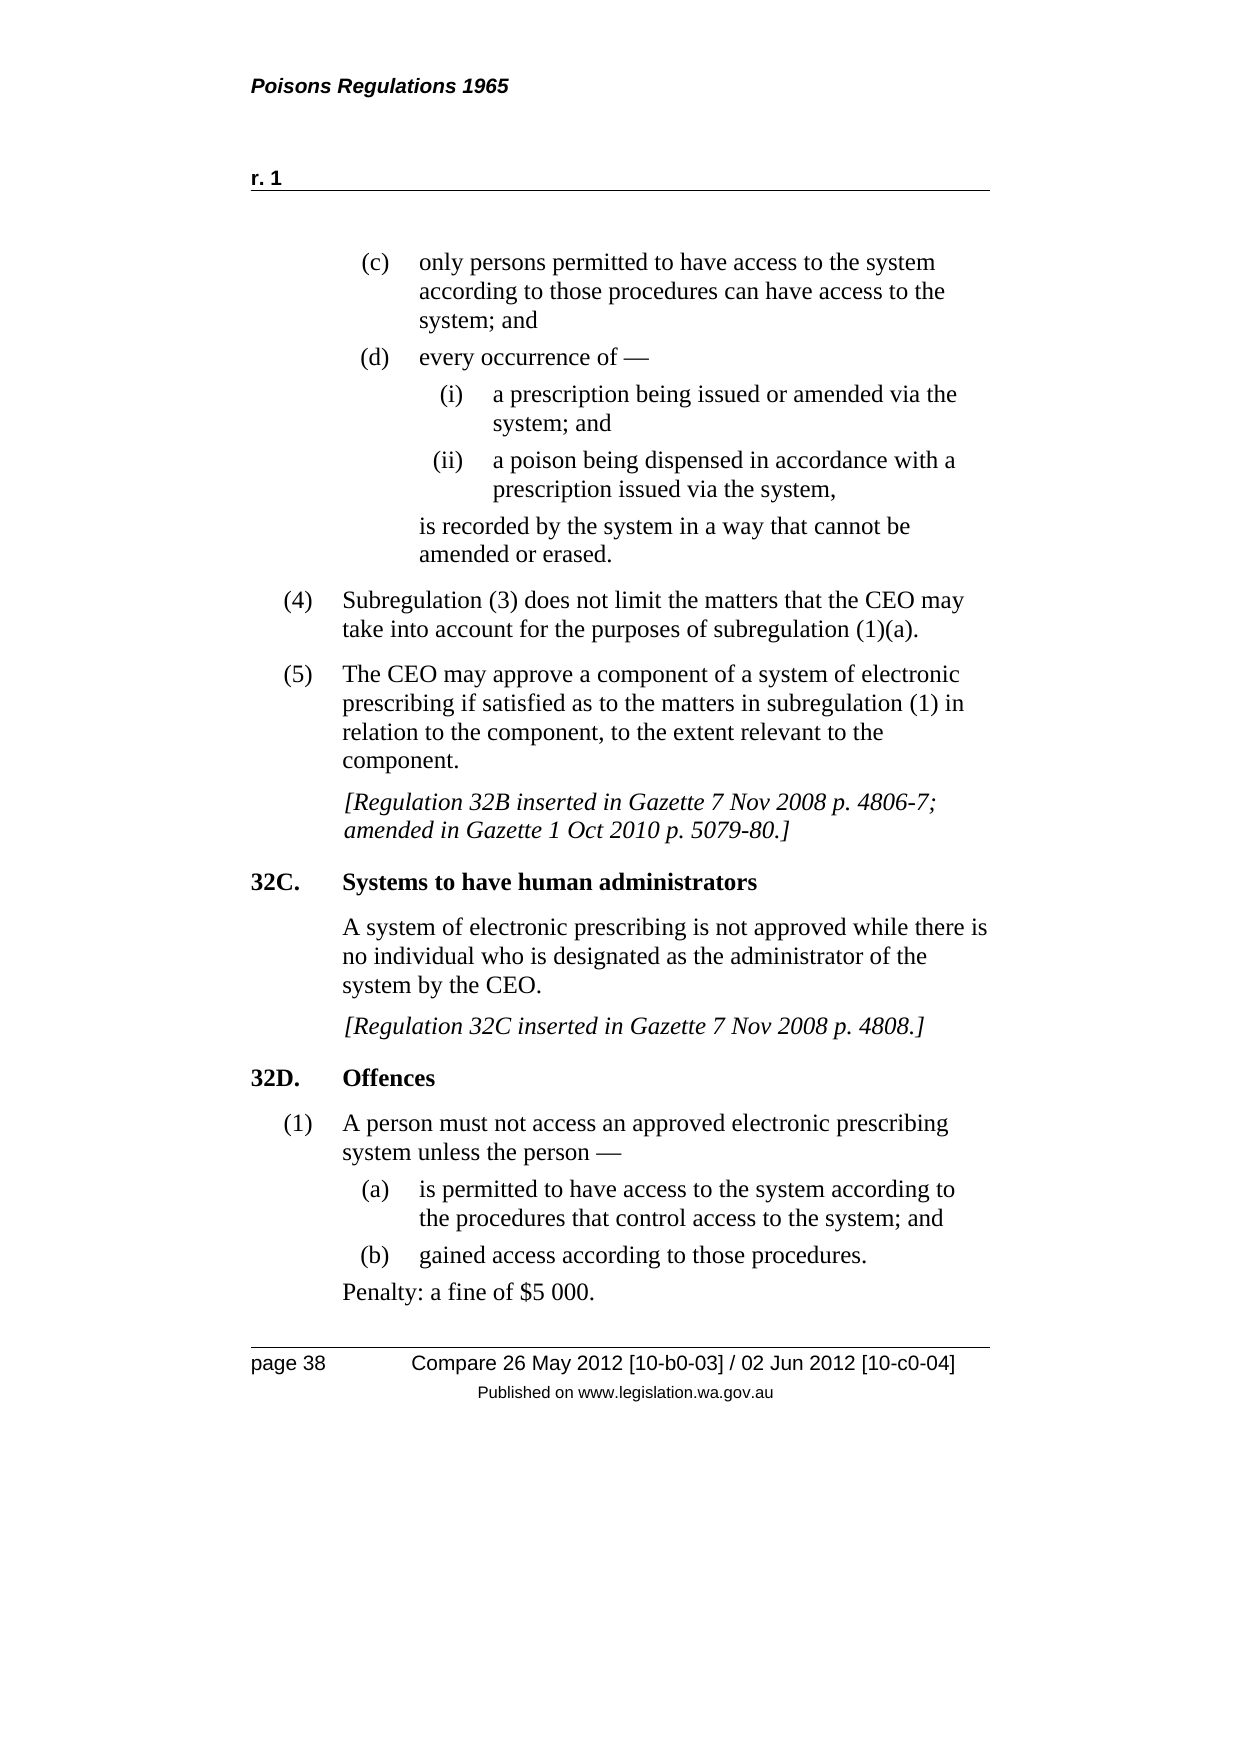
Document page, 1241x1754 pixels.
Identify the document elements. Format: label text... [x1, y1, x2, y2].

text [Regulation 32B inserted in Gazette 7 Nov 2008 p. 4806-7; amended in Gazette 1 Oct 2010 p. 5079-80.] [251, 787, 990, 844]
subtitle 32D. Offences [251, 1063, 990, 1092]
text (5) The CEO may approve a component of a system of electronic prescribing if satisfied as to the matters in subregulation (1) in relation to the component, to the extent relevant to the component. [251, 659, 990, 774]
text (4) Subregulation (3) does not limit the matters that the CEO may take into account for the purposes of subregulation (1)(a). [251, 585, 990, 642]
text (i) a prescription being issued or amended via the system; and [251, 379, 990, 437]
text A system of electronic prescribing is not approved while there is no individual who is designated as the administrator of the system by the CEO. [251, 912, 990, 999]
text [Regulation 32C inserted in Gazette 7 Nov 2008 p. 4808.] [251, 1011, 990, 1040]
text (d) every occurrence of — [251, 342, 990, 371]
text Penalty: a fine of $5 000. [251, 1277, 990, 1306]
text (c) only persons permitted to have access to the system according to those procedures can have access to the system; and [251, 247, 990, 334]
text (b) gained access according to those procedures. [251, 1240, 990, 1269]
text is recorded by the system in a way that cannot be amended or erased. [251, 511, 990, 568]
text (a) is permitted to have access to the system according to the procedures that control access to the system; and [251, 1174, 990, 1232]
text (ii) a poison being dispensed in accordance with a prescription issued via the system, [251, 445, 990, 502]
text (1) A person must not access an approved electronic prescribing system unless the person — [251, 1108, 990, 1166]
subtitle 32C. Systems to have human administrators [251, 867, 990, 896]
